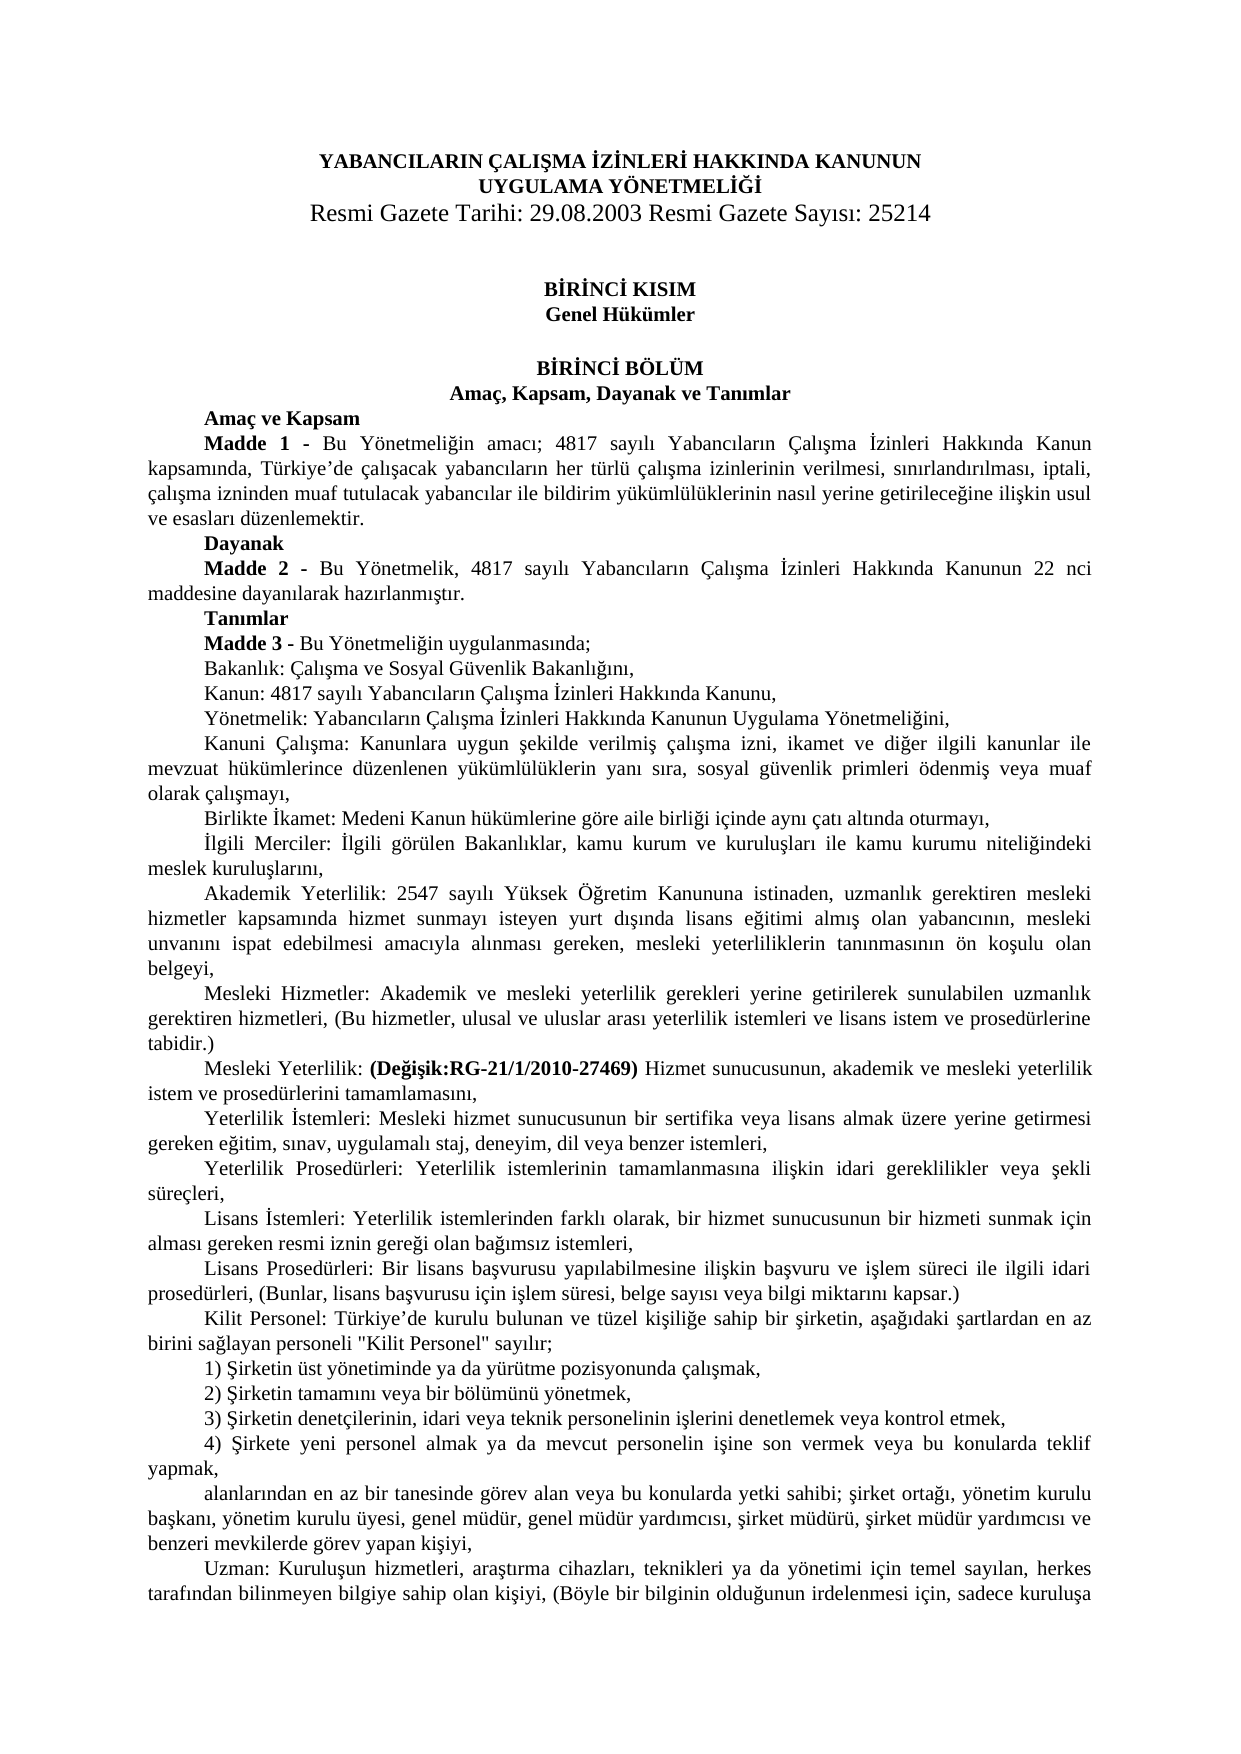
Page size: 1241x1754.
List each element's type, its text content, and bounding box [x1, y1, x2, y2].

text Resmi Gazete Tarihi: 29.08.2003 Resmi Gazete Sayısı: 25214 [148, 198, 1093, 226]
text UYGULAMA YÖNETMELİĞİ [148, 173, 1093, 198]
text Kilit Personel: Türkiye’de kurulu bulunan ve tüzel kişiliğe sahip bir şirketin, aşağıdaki şartlardan en az birini sağlayan personeli "Kilit Personel" sayılır; [148, 1305, 1093, 1355]
text Mesleki Hizmetler: Akademik ve mesleki yeterlilik gerekleri yerine getirilerek sunulabilen uzmanlık gerektiren hizmetleri, (Bu hizmetler, ulusal ve uluslar arası yeterlilik istemleri ve lisans istem ve prosedürlerine tabidir.) [148, 980, 1093, 1055]
text Mesleki Yeterlilik: (Değişik:RG-21/1/2010-27469) Hizmet sunucusunun, akademik ve mesleki yeterlilik istem ve prosedürlerini tamamlamasını, [148, 1055, 1093, 1105]
text Amaç, Kapsam, Dayanak ve Tanımlar [148, 380, 1093, 405]
text Yönetmelik: Yabancıların Çalışma İzinleri Hakkında Kanunun Uygulama Yönetmeliğini, [148, 705, 1093, 730]
text Bakanlık: Çalışma ve Sosyal Güvenlik Bakanlığını, [148, 655, 1093, 680]
text Dayanak [148, 530, 1093, 555]
text Akademik Yeterlilik: 2547 sayılı Yüksek Öğretim Kanununa istinaden, uzmanlık gerektiren mesleki hizmetler kapsamında hizmet sunmayı isteyen yurt dışında lisans eğitimi almış olan yabancının, mesleki unvanını ispat edebilmesi amacıyla alınması gereken, mesleki yeterliliklerin tanınmasının ön koşulu olan belgeyi, [148, 880, 1093, 980]
text Madde 3 - Bu Yönetmeliğin uygulanmasında; [148, 630, 1093, 655]
text 3) Şirketin denetçilerinin, idari veya teknik personelinin işlerini denetlemek veya kontrol etmek, [148, 1405, 1093, 1430]
text Madde 2 - Bu Yönetmelik, 4817 sayılı Yabancıların Çalışma İzinleri Hakkında Kanunun 22 nci maddesine dayanılarak hazırlanmıştır. [148, 555, 1093, 605]
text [148, 1555, 1093, 1605]
text İlgili Merciler: İlgili görülen Bakanlıklar, kamu kurum ve kuruluşları ile kamu kurumu niteliğindeki meslek kuruluşlarını, [148, 830, 1093, 880]
text 4) Şirkete yeni personel almak ya da mevcut personelin işine son vermek veya bu konularda teklif yapmak, [148, 1430, 1093, 1480]
text YABANCILARIN ÇALIŞMA İZİNLERİ HAKKINDA KANUNUN [148, 148, 1093, 173]
text BİRİNCİ BÖLÜM [148, 355, 1093, 380]
text Kanuni Çalışma: Kanunlara uygun şekilde verilmiş çalışma izni, ikamet ve diğer ilgili kanunlar ile mevzuat hükümlerince düzenlenen yükümlülüklerin yanı sıra, sosyal güvenlik primleri ödenmiş veya muaf olarak çalışmayı, [148, 730, 1093, 805]
text Yeterlilik Prosedürleri: Yeterlilik istemlerinin tamamlanmasına ilişkin idari gereklilikler veya şekli süreçleri, [148, 1155, 1093, 1205]
text Genel Hükümler [148, 301, 1093, 326]
text Birlikte İkamet: Medeni Kanun hükümlerine göre aile birliği içinde aynı çatı altında oturmayı, [148, 805, 1093, 830]
text Madde 1 - Bu Yönetmeliğin amacı; 4817 sayılı Yabancıların Çalışma İzinleri Hakkında Kanun kapsamında, Türkiye’de çalışacak yabancıların her türlü çalışma izinlerinin verilmesi, sınırlandırılması, iptali, çalışma izninden muaf tutulacak yabancılar ile bildirim yükümlülüklerinin nasıl yerine getirileceğine ilişkin usul ve esasları düzenlemektir. [148, 430, 1093, 530]
text Kanun: 4817 sayılı Yabancıların Çalışma İzinleri Hakkında Kanunu, [148, 680, 1093, 705]
text BİRİNCİ KISIM [148, 276, 1093, 301]
text 1) Şirketin üst yönetiminde ya da yürütme pozisyonunda çalışmak, [148, 1355, 1093, 1380]
text Amaç ve Kapsam [148, 405, 1093, 430]
text Lisans Prosedürleri: Bir lisans başvurusu yapılabilmesine ilişkin başvuru ve işlem süreci ile ilgili idari prosedürleri, (Bunlar, lisans başvurusu için işlem süresi, belge sayısı veya bilgi miktarını kapsar.) [148, 1255, 1093, 1305]
text Lisans İstemleri: Yeterlilik istemlerinden farklı olarak, bir hizmet sunucusunun bir hizmeti sunmak için alması gereken resmi iznin gereği olan bağımsız istemleri, [148, 1205, 1093, 1255]
text Tanımlar [148, 605, 1093, 630]
text 2) Şirketin tamamını veya bir bölümünü yönetmek, [148, 1380, 1093, 1405]
text alanlarından en az bir tanesinde görev alan veya bu konularda yetki sahibi; şirket ortağı, yönetim kurulu başkanı, yönetim kurulu üyesi, genel müdür, genel müdür yardımcısı, şirket müdürü, şirket müdür yardımcısı ve benzeri mevkilerde görev yapan kişiyi, [148, 1480, 1093, 1555]
text Yeterlilik İstemleri: Mesleki hizmet sunucusunun bir sertifika veya lisans almak üzere yerine getirmesi gereken eğitim, sınav, uygulamalı staj, deneyim, dil veya benzer istemleri, [148, 1105, 1093, 1155]
